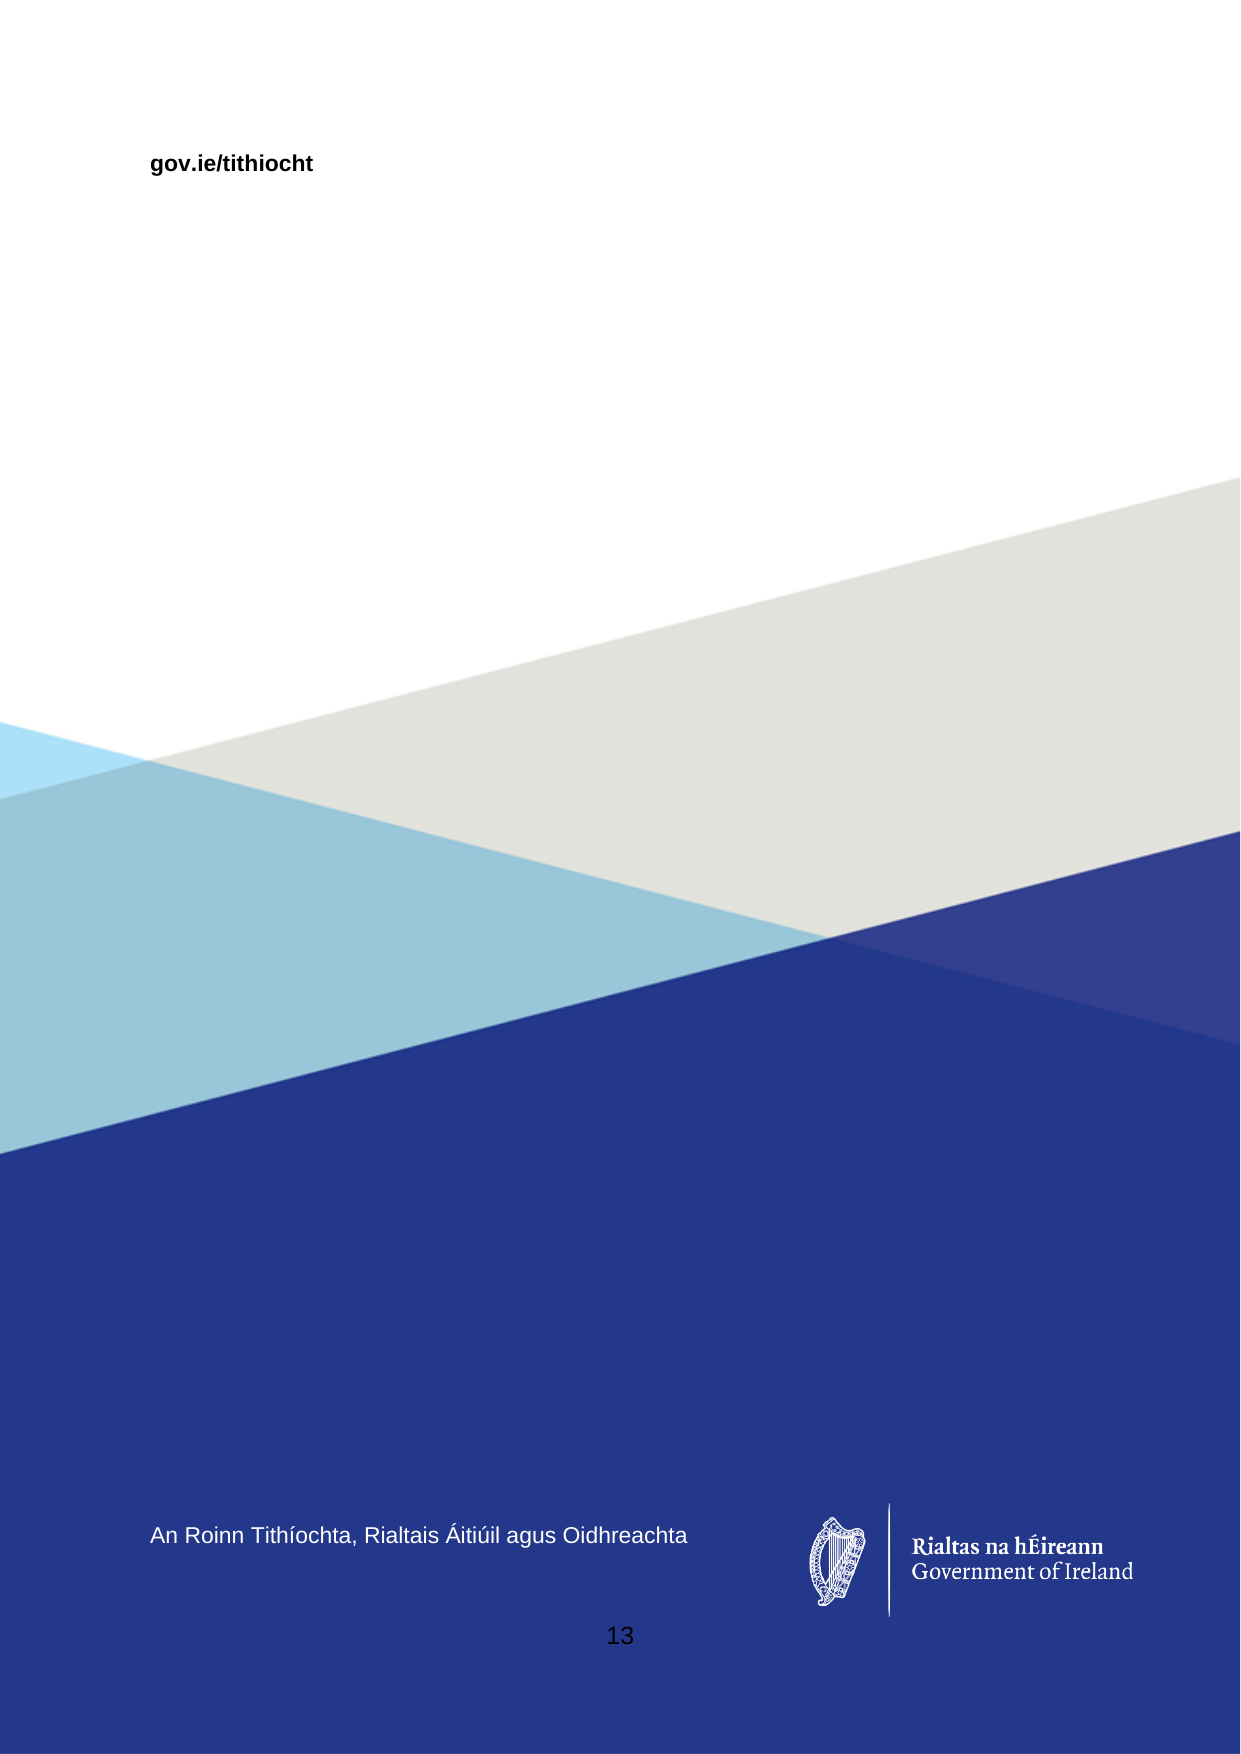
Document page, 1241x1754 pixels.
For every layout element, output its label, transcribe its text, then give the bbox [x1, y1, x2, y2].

text gov.ie/tithiocht [150, 150, 1090, 176]
text An Roinn Tithíochta, Rialtais Áitiúil agus Oidhreachta [150, 1522, 1090, 1548]
picture [0, 467, 1241, 1754]
